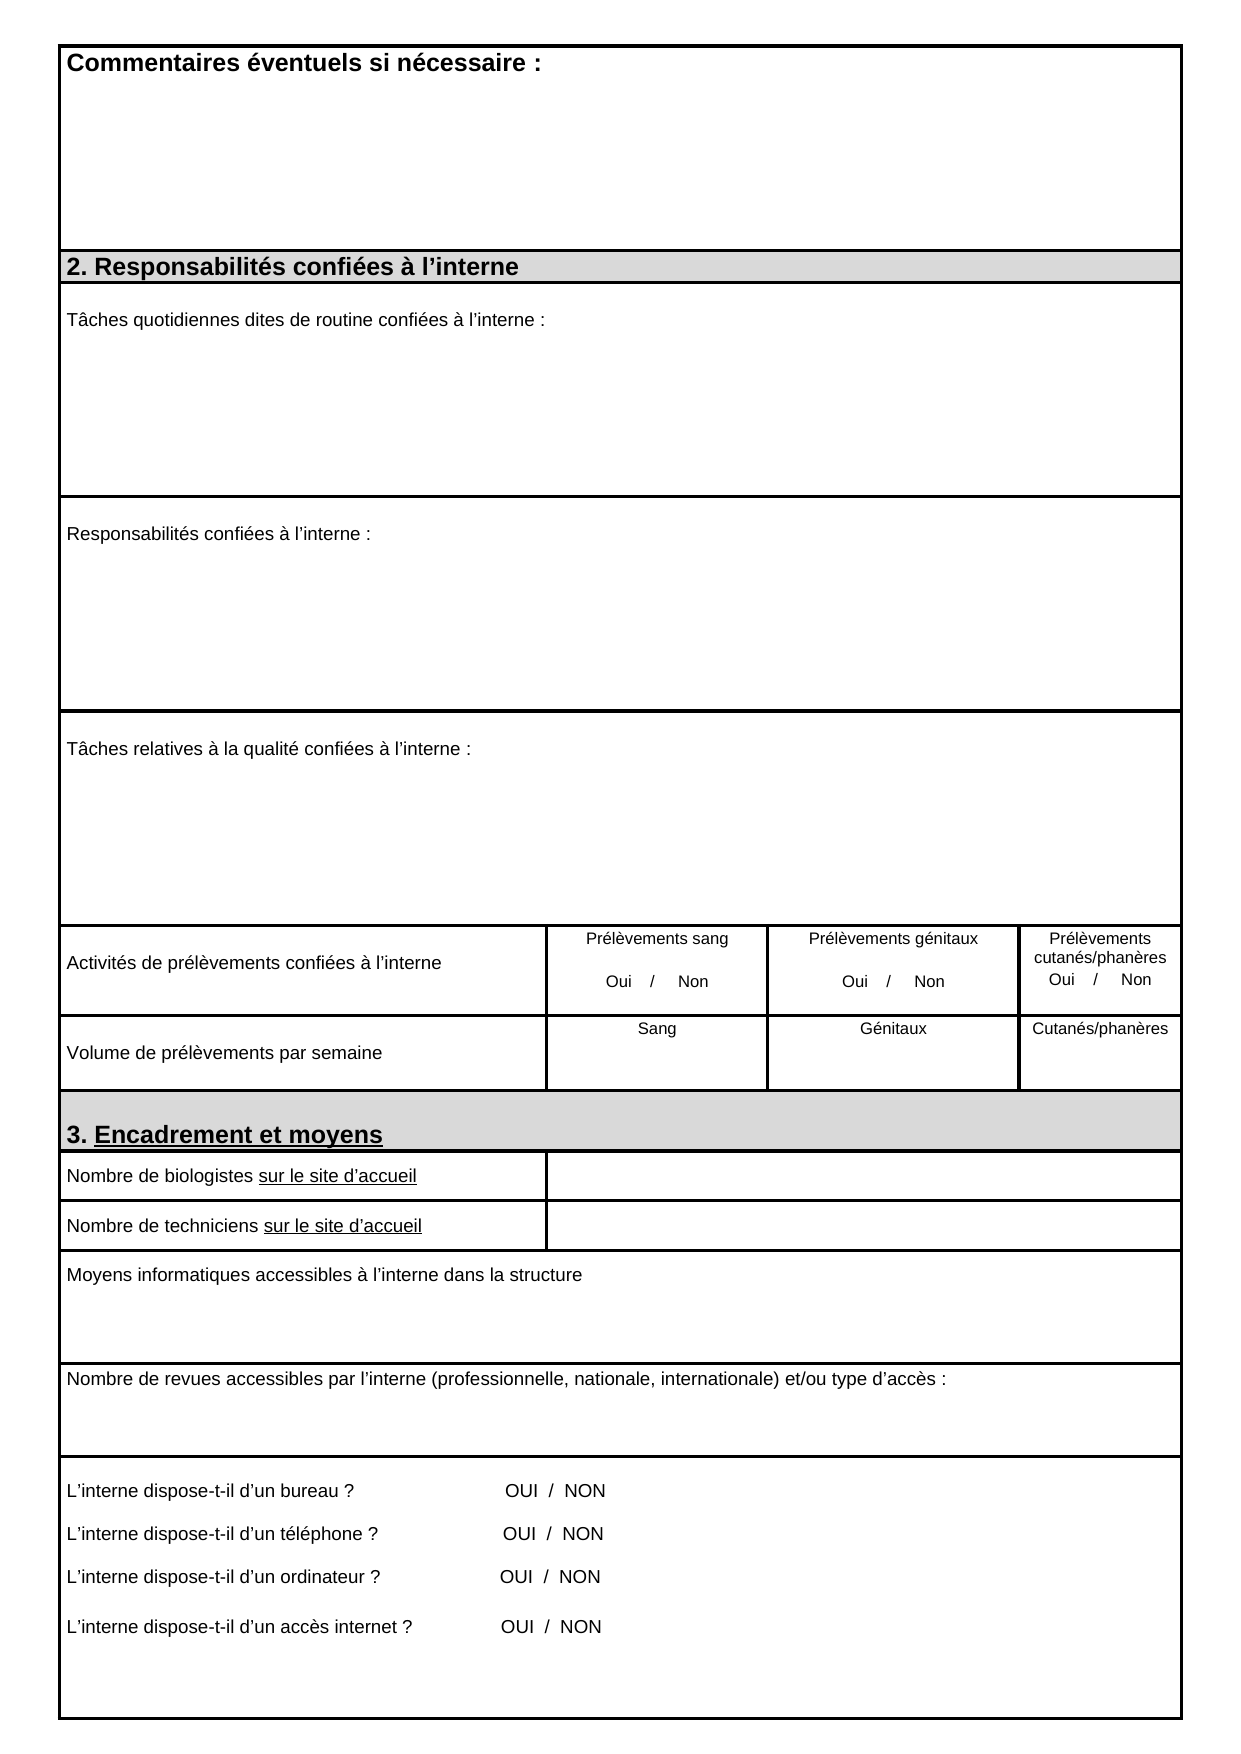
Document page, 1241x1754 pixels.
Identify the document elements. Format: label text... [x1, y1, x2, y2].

table_cell Sang [548, 1017, 766, 1089]
table_cell Tâches quotidiennes dites de routine confiées à l’interne : [61, 284, 1180, 495]
table_cell Commentaires éventuels si nécessaire : [61, 48, 1180, 249]
table_cell Nombre de techniciens sur le site d’accueil [61, 1202, 545, 1249]
table_cell Responsabilités confiées à l’interne : [61, 498, 1180, 709]
table_cell Tâches relatives à la qualité confiées à l’interne : [61, 713, 1180, 924]
table_cell 3. Encadrement et moyens [61, 1092, 1180, 1149]
table_cell Prélèvements sang Oui / Non [548, 927, 766, 1014]
table_cell 2. Responsabilités confiées à l’interne [61, 252, 1180, 281]
table_cell Cutanés/phanères [1021, 1017, 1180, 1089]
table_cell Prélèvements génitaux Oui / Non [769, 927, 1017, 1014]
table_cell Nombre de biologistes sur le site d’accueil [61, 1153, 545, 1199]
table_cell Activités de prélèvements confiées à l’interne [61, 927, 545, 1014]
table_cell [548, 1153, 1180, 1199]
table_cell Volume de prélèvements par semaine [61, 1017, 545, 1089]
table_cell [548, 1202, 1180, 1249]
table_cell Prélèvements cutanés/phanères Oui / Non [1021, 927, 1180, 1014]
table_cell Génitaux [769, 1017, 1017, 1089]
table_cell L’interne dispose-t-il d’un bureau ? OUI / NON L’interne dispose-t-il d’un téléphone ? OUI / NON L’interne dispose-t-il d’un ordinateur ? OUI / NON L’interne dispose-t-il d’un accès internet ? OUI / NON [61, 1458, 1180, 1717]
table_cell Moyens informatiques accessibles à l’interne dans la structure [61, 1252, 1180, 1362]
table_cell Nombre de revues accessibles par l’interne (professionnelle, nationale, internationale) et/ou type d’accès : [61, 1365, 1180, 1455]
